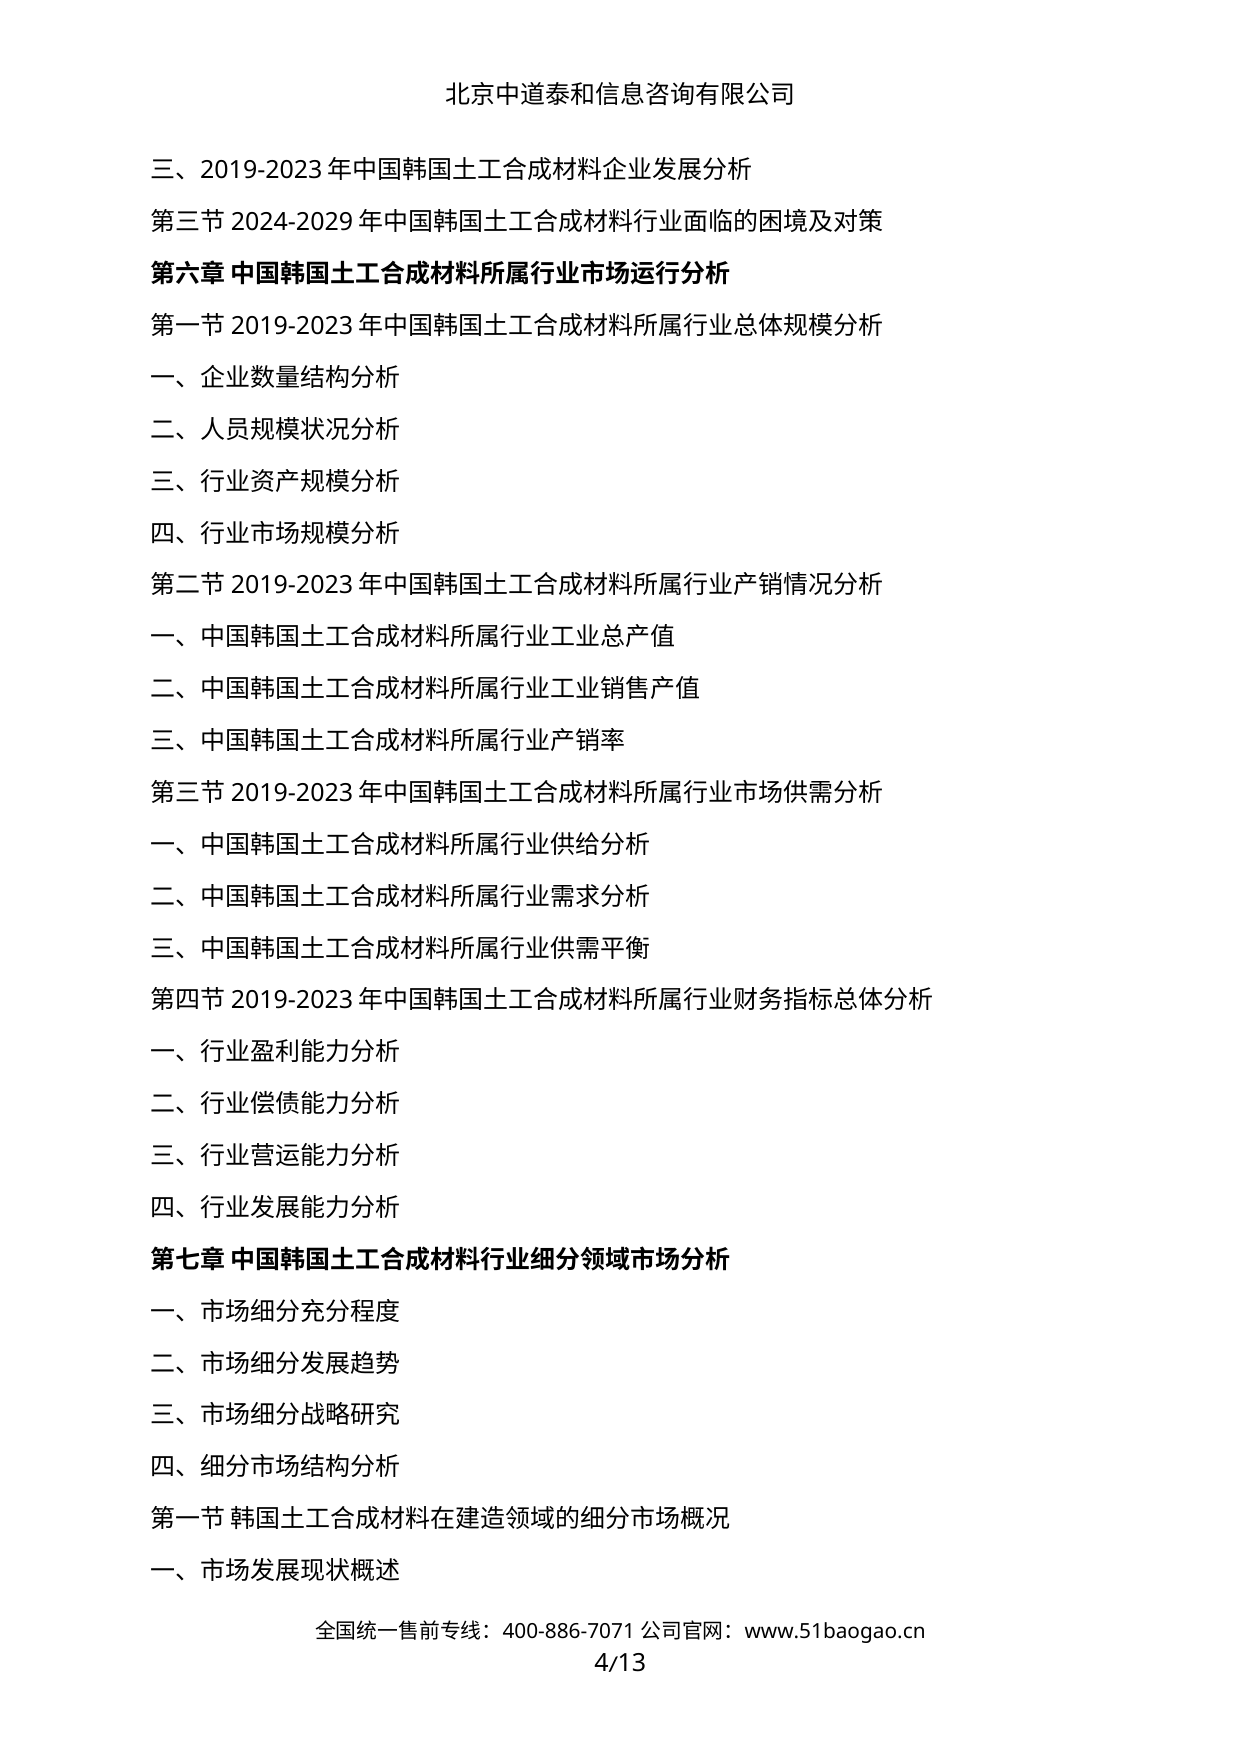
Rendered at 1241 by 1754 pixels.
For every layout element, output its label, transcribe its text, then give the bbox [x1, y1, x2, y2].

text 二、市场细分发展趋势 [150, 1343, 1090, 1379]
text 二、中国韩国土工合成材料所属行业需求分析 [150, 876, 1090, 912]
text 四、行业发展能力分析 [150, 1187, 1090, 1224]
text 一、中国韩国土工合成材料所属行业供给分析 [150, 824, 1090, 861]
text 二、中国韩国土工合成材料所属行业工业销售产值 [150, 669, 1090, 705]
text 一、行业盈利能力分析 [150, 1032, 1090, 1068]
text 四、行业市场规模分析 [150, 513, 1090, 549]
text 二、人员规模状况分析 [150, 409, 1090, 446]
text 第四节 2019-2023年中国韩国土工合成材料所属行业财务指标总体分析 [150, 980, 1090, 1016]
text 三、中国韩国土工合成材料所属行业供需平衡 [150, 928, 1090, 964]
text 第三节 2019-2023年中国韩国土工合成材料所属行业市场供需分析 [150, 772, 1090, 809]
text 三、2019-2023年中国韩国土工合成材料企业发展分析 [150, 150, 1090, 186]
text 三、行业营运能力分析 [150, 1136, 1090, 1172]
text 一、市场发展现状概述 [150, 1551, 1090, 1587]
text 三、中国韩国土工合成材料所属行业产销率 [150, 721, 1090, 757]
text 三、市场细分战略研究 [150, 1395, 1090, 1431]
text 第二节 2019-2023年中国韩国土工合成材料所属行业产销情况分析 [150, 565, 1090, 601]
text 第七章 中国韩国土工合成材料行业细分领域市场分析 [150, 1239, 1090, 1276]
text 四、细分市场结构分析 [150, 1447, 1090, 1483]
text 第六章 中国韩国土工合成材料所属行业市场运行分析 [150, 254, 1090, 290]
text 第三节 2024-2029年中国韩国土工合成材料行业面临的困境及对策 [150, 202, 1090, 238]
text 一、市场细分充分程度 [150, 1291, 1090, 1327]
text 二、行业偿债能力分析 [150, 1084, 1090, 1120]
text 第一节 韩国土工合成材料在建造领域的细分市场概况 [150, 1499, 1090, 1535]
text 一、中国韩国土工合成材料所属行业工业总产值 [150, 617, 1090, 653]
text 第一节 2019-2023年中国韩国土工合成材料所属行业总体规模分析 [150, 306, 1090, 342]
text 三、行业资产规模分析 [150, 461, 1090, 497]
text 一、企业数量结构分析 [150, 357, 1090, 394]
